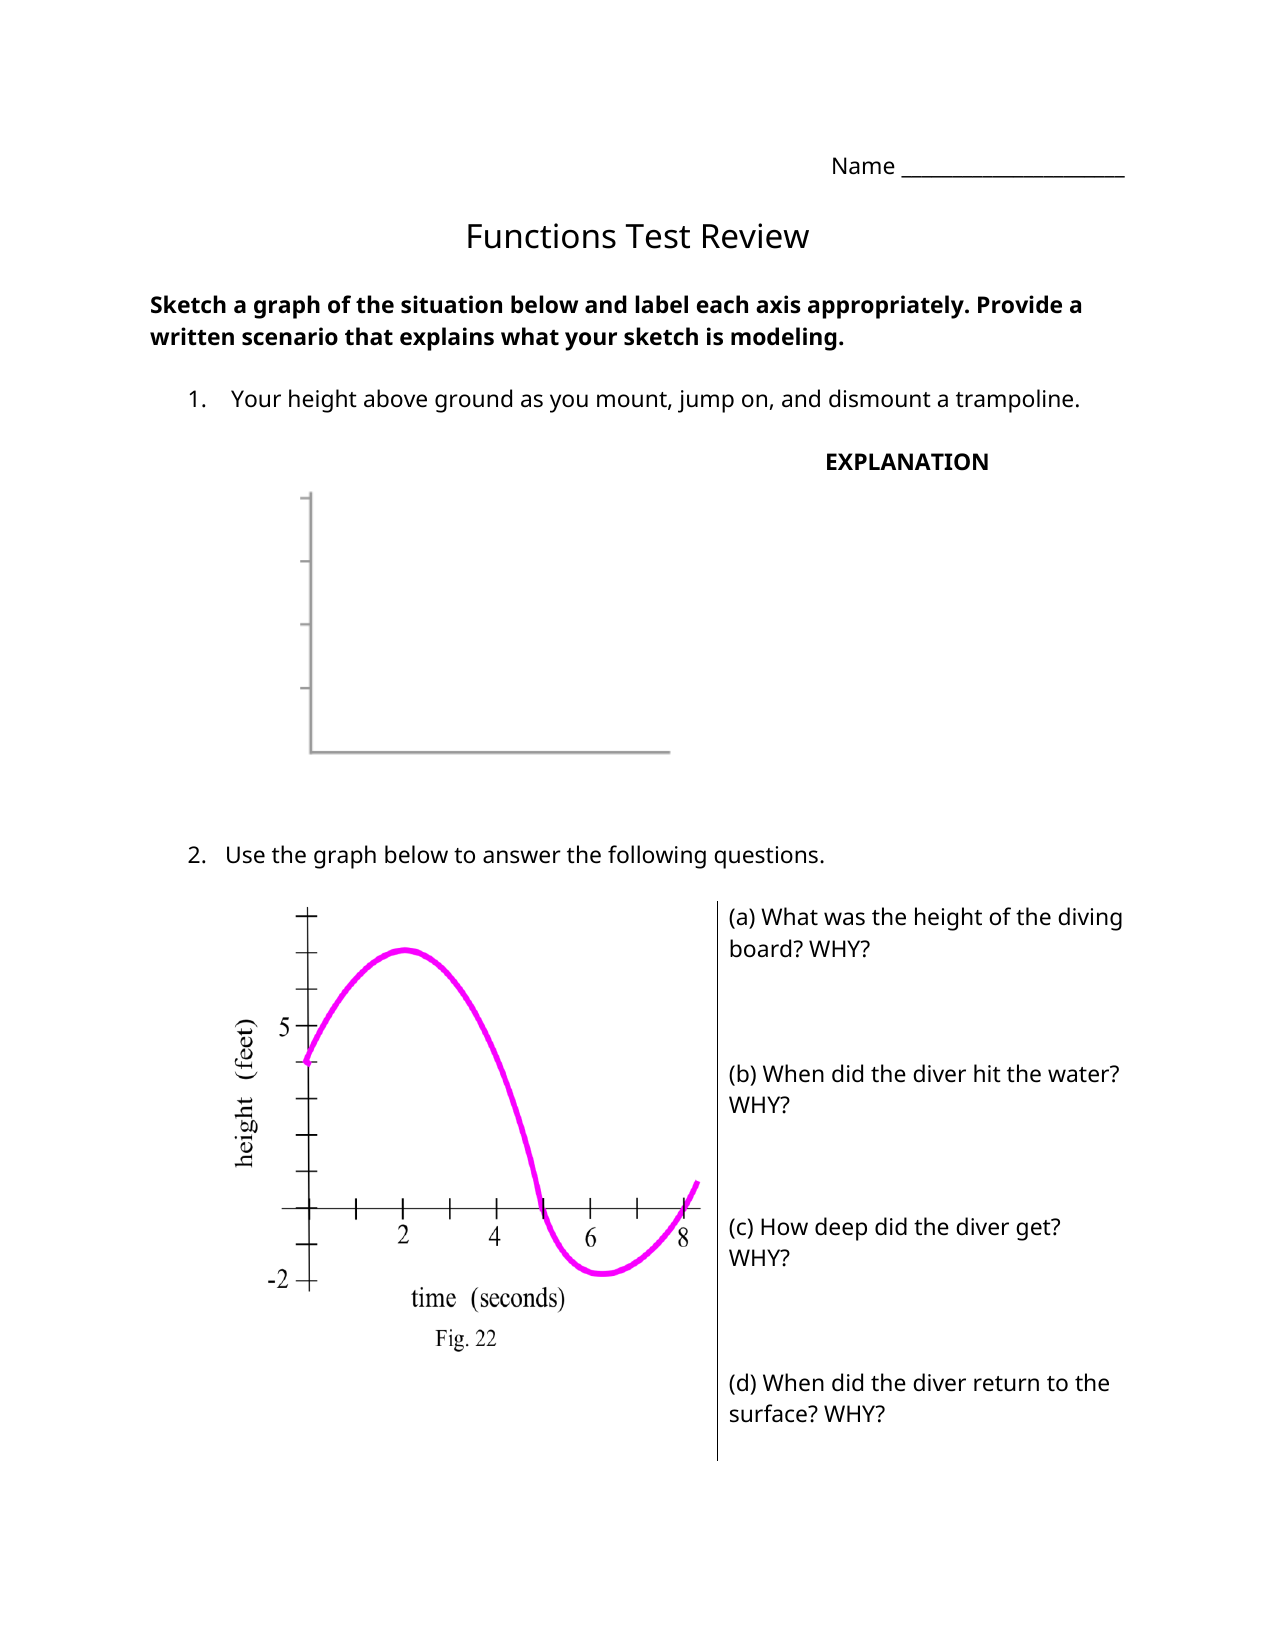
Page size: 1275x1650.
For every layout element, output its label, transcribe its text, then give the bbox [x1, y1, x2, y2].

list Your height above ground as you mount, jump on, and dismount a trampoline. [187, 383, 1125, 414]
text Sketch a graph of the situation below and label each axis appropriately. Provide a written scenario that explains what your sketch is modeling. [150, 289, 1125, 352]
text EXPLANATION [825, 445, 1125, 477]
text Functions Test Review [150, 212, 1125, 258]
list Use the graph below to answer the following questions. [187, 839, 1125, 870]
picture [150, 476, 796, 808]
table_header (a) What was the height of the diving board? WHY? (b) When did the diver hit the water? WHY? (c) How deep did the diver get? WHY? (d) When did the diver return to the surface? WHY? [718, 901, 1136, 1461]
text Name ______________________ [150, 150, 1125, 181]
table_header [214, 901, 717, 1461]
